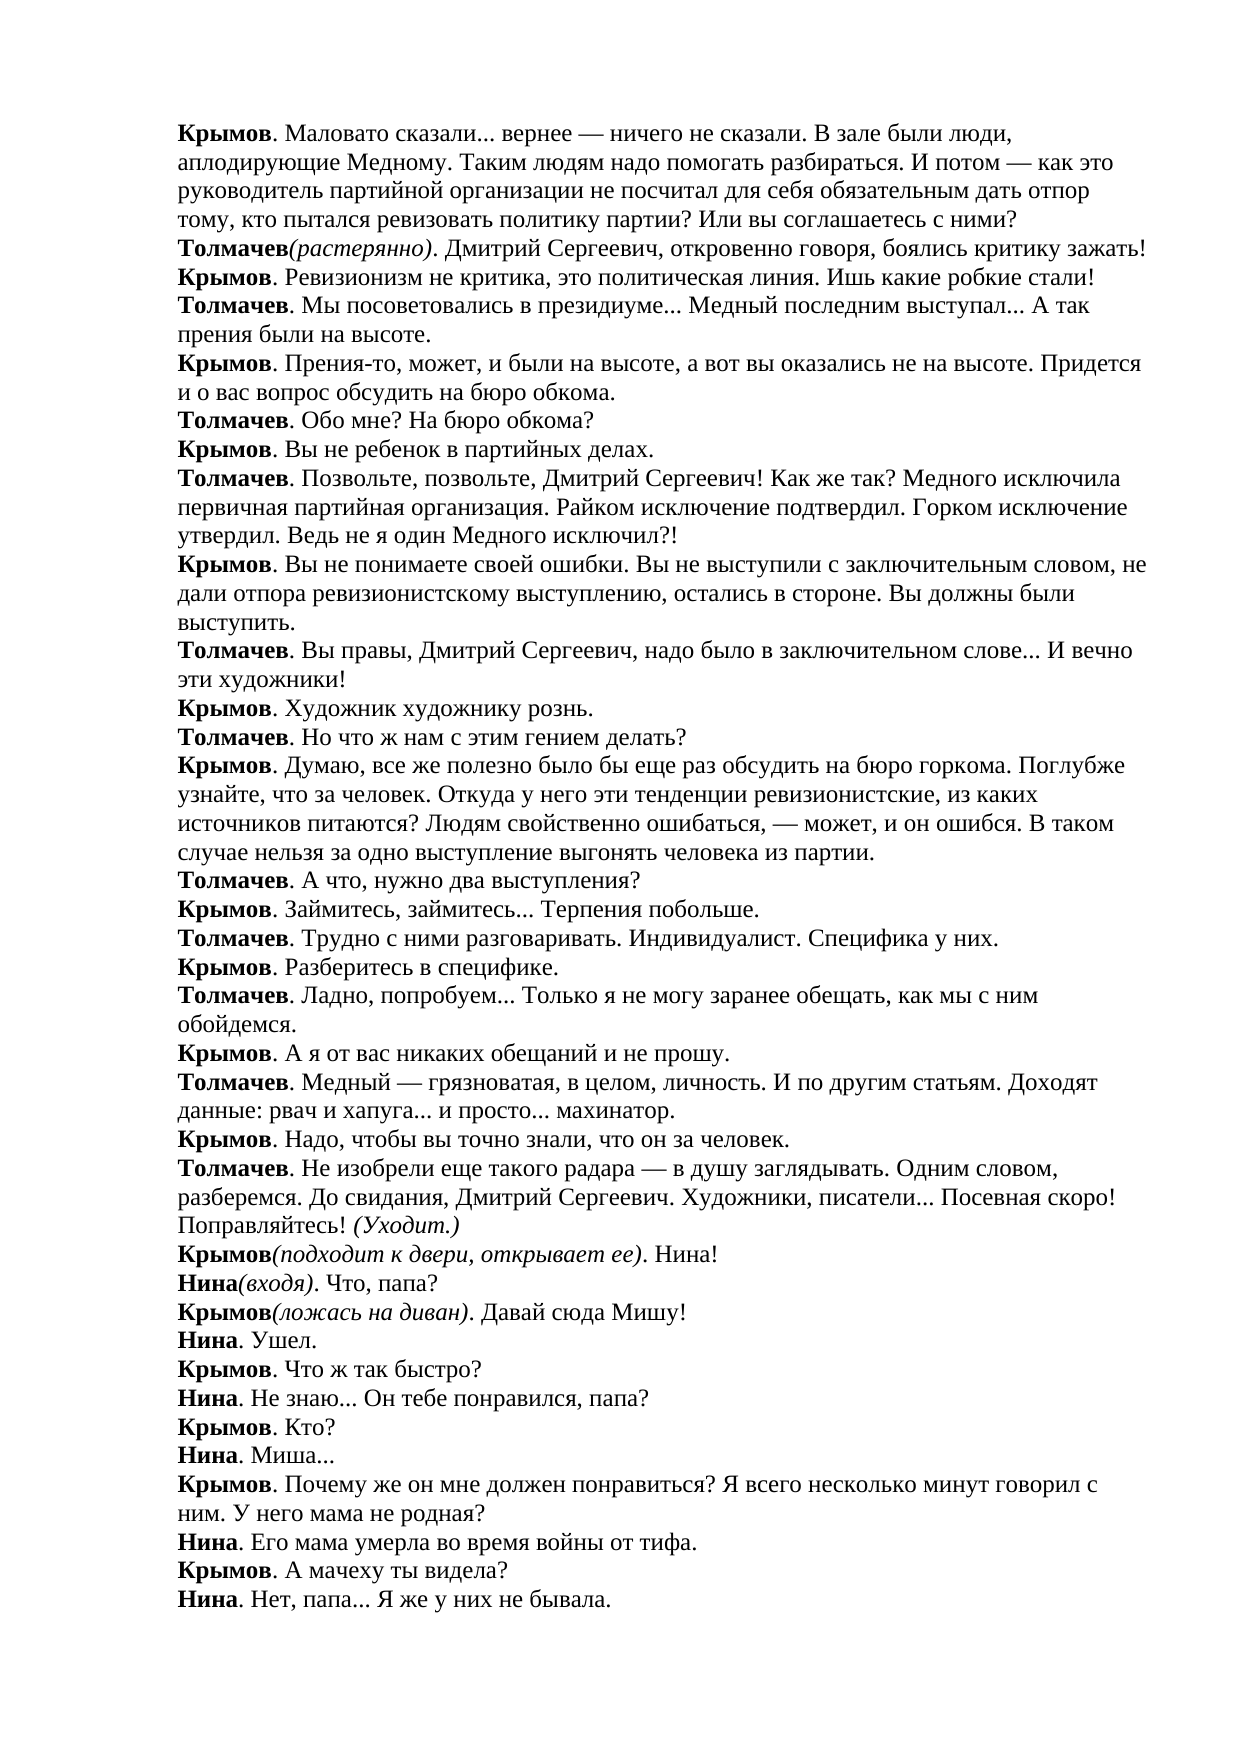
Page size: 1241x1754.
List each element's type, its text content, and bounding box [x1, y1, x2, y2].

text Крымов. Займитесь, займитесь... Терпения побольше. [177, 894, 1152, 923]
text Толмачев(растерянно). Дмитрий Сергеевич, откровенно говоря, боялись критику зажать! [177, 233, 1152, 262]
text Крымов. Вы не понимаете своей ошибки. Вы не выступили с заключительным словом, не дали отпора ревизионистскому выступлению, остались в стороне. Вы должны были выступить. [177, 549, 1152, 636]
text Толмачев. Ладно, попробуем... Только я не могу заранее обещать, как мы с ним обойдемся. [177, 981, 1152, 1038]
text Крымов. Прения-то, может, и были на высоте, а вот вы оказались не на высоте. Придется и о вас вопрос обсудить на бюро обкома. [177, 348, 1152, 406]
text Толмачев. Трудно с ними разговаривать. Индивидуалист. Специфика у них. [177, 923, 1152, 952]
text Крымов. А мачеху ты видела? [177, 1556, 1152, 1584]
text Крымов. Ревизионизм не критика, это политическая линия. Ишь какие робкие стали! [177, 262, 1152, 291]
text Нина. Его мама умерла во время войны от тифа. [177, 1527, 1152, 1556]
text Крымов. Художник художнику рознь. [177, 693, 1152, 722]
text Крымов(ложась на диван). Давай сюда Мишу! [177, 1297, 1152, 1326]
text Крымов. Разберитесь в специфике. [177, 952, 1152, 981]
text Крымов. Что ж так быстро? [177, 1354, 1152, 1383]
text Крымов. Думаю, все же полезно было бы еще раз обсудить на бюро горкома. Поглубже узнайте, что за человек. Откуда у него эти тенденции ревизионистские, из каких источников питаются? Людям свойственно ошибаться, — может, и он ошибся. В таком случае нельзя за одно выступление выгонять человека из партии. [177, 751, 1152, 866]
text Толмачев. Обо мне? На бюро обкома? [177, 406, 1152, 434]
text Толмачев. Медный — грязноватая, в целом, личность. И по другим статьям. Доходят данные: рвач и хапуга... и просто... махинатор. [177, 1067, 1152, 1124]
text Крымов. Кто? [177, 1412, 1152, 1441]
text Крымов. Вы не ребенок в партийных делах. [177, 434, 1152, 463]
text Толмачев. Не изобрели еще такого радара — в душу заглядывать. Одним словом, разберемся. До свидания, Дмитрий Сергеевич. Художники, писатели... Посевная скоро! Поправляйтесь! (Уходит.) [177, 1153, 1152, 1239]
text Толмачев. Но что ж нам с этим гением делать? [177, 722, 1152, 751]
text Нина. Ушел. [177, 1326, 1152, 1354]
text Нина. Миша... [177, 1441, 1152, 1469]
text Крымов. Почему же он мне должен понравиться? Я всего несколько минут говорил с ним. У него мама не родная? [177, 1469, 1152, 1527]
text Крымов. Маловато сказали... вернее — ничего не сказали. В зале были люди, аплодирующие Медному. Таким людям надо помогать разбираться. И потом — как это руководитель партийной организации не посчитал для себя обязательным дать отпор тому, кто пытался ревизовать политику партии? Или вы соглашаетесь с ними? [177, 118, 1152, 233]
text Толмачев. Позвольте, позвольте, Дмитрий Сергеевич! Как же так? Медного исключила первичная партийная организация. Райком исключение подтвердил. Горком исключение утвердил. Ведь не я один Медного исключил?! [177, 463, 1152, 549]
text Нина(входя). Что, папа? [177, 1268, 1152, 1297]
text Толмачев. Мы посоветовались в президиуме... Медный последним выступал... А так прения были на высоте. [177, 291, 1152, 348]
text Нина. Нет, папа... Я же у них не бывала. [177, 1584, 1152, 1613]
text Толмачев. Вы правы, Дмитрий Сергеевич, надо было в заключительном слове... И вечно эти художники! [177, 636, 1152, 693]
text Крымов. Надо, чтобы вы точно знали, что он за человек. [177, 1124, 1152, 1153]
text Крымов(подходит к двери, открывает ее). Нина! [177, 1239, 1152, 1268]
text Толмачев. А что, нужно два выступления? [177, 866, 1152, 894]
text Крымов. А я от вас никаких обещаний и не прошу. [177, 1038, 1152, 1067]
text Нина. Не знаю... Он тебе понравился, папа? [177, 1383, 1152, 1412]
